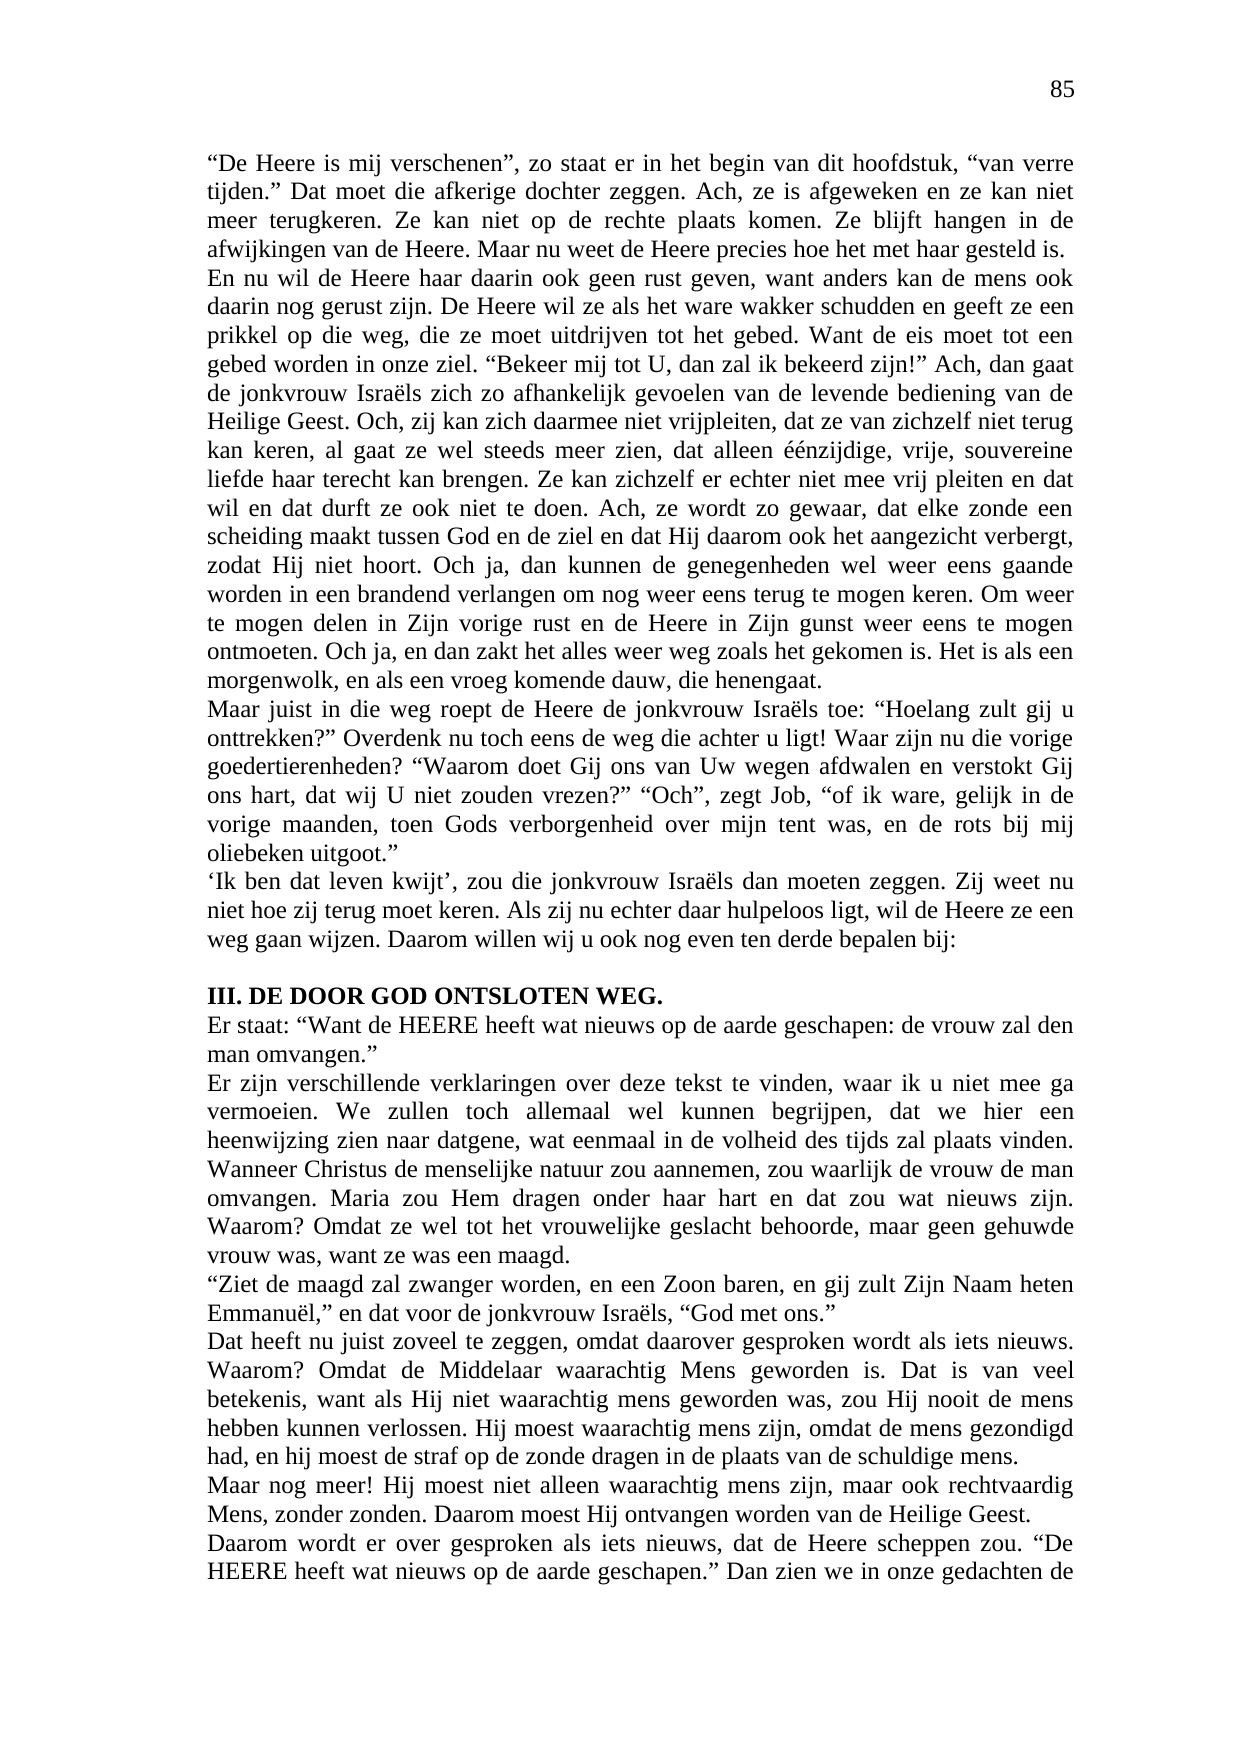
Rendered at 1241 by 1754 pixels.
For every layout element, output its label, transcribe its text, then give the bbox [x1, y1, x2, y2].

text Dat heeft nu juist zoveel te zeggen, omdat daarover gesproken wordt als iets nieuws. Waarom? Omdat de Middelaar waarachtig Mens geworden is. Dat is van veel betekenis, want als Hij niet waarachtig mens geworden was, zou Hij nooit de mens hebben kunnen verlossen. Hij moest waarachtig mens zijn, omdat de mens gezondigd had, en hij moest de straf op de zonde dragen in de plaats van de schuldige mens. [207, 1326, 1075, 1470]
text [207, 1528, 1075, 1585]
text Maar juist in die weg roept de Heere de jonkvrouw Israëls toe: “Hoelang zult gij u onttrekken?” Overdenk nu toch eens de weg die achter u ligt! Waar zijn nu die vorige goedertierenheden? “Waarom doet Gij ons van Uw wegen afdwalen en verstokt Gij ons hart, dat wij U niet zouden vrezen?” “Och”, zegt Job, “of ik ware, gelijk in de vorige maanden, toen Gods verborgenheid over mijn tent was, en de rots bij mij oliebeken uitgoot.” [207, 694, 1075, 866]
text Er zijn verschillende verklaringen over deze tekst te vinden, waar ik u niet mee ga vermoeien. We zullen toch allemaal wel kunnen begrijpen, dat we hier een heenwijzing zien naar datgene, wat eenmaal in de volheid des tijds zal plaats vinden. Wanneer Christus de menselijke natuur zou aannemen, zou waarlijk de vrouw de man omvangen. Maria zou Hem dragen onder haar hart en dat zou wat nieuws zijn. Waarom? Omdat ze wel tot het vrouwelijke geslacht behoorde, maar geen gehuwde vrouw was, want ze was een maagd. [207, 1068, 1075, 1269]
text En nu wil de Heere haar daarin ook geen rust geven, want anders kan de mens ook daarin nog gerust zijn. De Heere wil ze als het ware wakker schudden en geeft ze een prikkel op die weg, die ze moet uitdrijven tot het gebed. Want de eis moet tot een gebed worden in onze ziel. “Bekeer mij tot U, dan zal ik bekeerd zijn!” Ach, dan gaat de jonkvrouw Israëls zich zo afhankelijk gevoelen van de levende bediening van de Heilige Geest. Och, zij kan zich daarmee niet vrijpleiten, dat ze van zichzelf niet terug kan keren, al gaat ze wel steeds meer zien, dat alleen éénzijdige, vrije, souvereine liefde haar terecht kan brengen. Ze kan zichzelf er echter niet mee vrij pleiten en dat wil en dat durft ze ook niet te doen. Ach, ze wordt zo gewaar, dat elke zonde een scheiding maakt tussen God en de ziel en dat Hij daarom ook het aangezicht verbergt, zodat Hij niet hoort. Och ja, dan kunnen de genegenheden wel weer eens gaande worden in een brandend verlangen om nog weer eens terug te mogen keren. Om weer te mogen delen in Zijn vorige rust en de Heere in Zijn gunst weer eens te mogen ontmoeten. Och ja, en dan zakt het alles weer weg zoals het gekomen is. Het is als een morgenwolk, en als een vroeg komende dauw, die henengaat. [207, 263, 1075, 694]
text ‘Ik ben dat leven kwijt’, zou die jonkvrouw Israëls dan moeten zeggen. Zij weet nu niet hoe zij terug moet keren. Als zij nu echter daar hulpeloos ligt, wil de Heere ze een weg gaan wijzen. Daarom willen wij u ook nog even ten derde bepalen bij: [207, 866, 1075, 953]
text III. DE DOOR GOD ONTSLOTEN WEG. [207, 981, 1075, 1010]
text Maar nog meer! Hij moest niet alleen waarachtig mens zijn, maar ook rechtvaardig Mens, zonder zonden. Daarom moest Hij ontvangen worden van de Heilige Geest. [207, 1470, 1075, 1528]
text “Ziet de maagd zal zwanger worden, en een Zoon baren, en gij zult Zijn Naam heten Emmanuël,” en dat voor de jonkvrouw Israëls, “God met ons.” [207, 1269, 1075, 1326]
text “De Heere is mij verschenen”, zo staat er in het begin van dit hoofdstuk, “van verre tijden.” Dat moet die afkerige dochter zeggen. Ach, ze is afgeweken en ze kan niet meer terugkeren. Ze kan niet op de rechte plaats komen. Ze blijft hangen in de afwijkingen van de Heere. Maar nu weet de Heere precies hoe het met haar gesteld is. [207, 148, 1075, 263]
text Er staat: “Want de HEERE heeft wat nieuws op de aarde geschapen: de vrouw zal den man omvangen.” [207, 1010, 1075, 1068]
